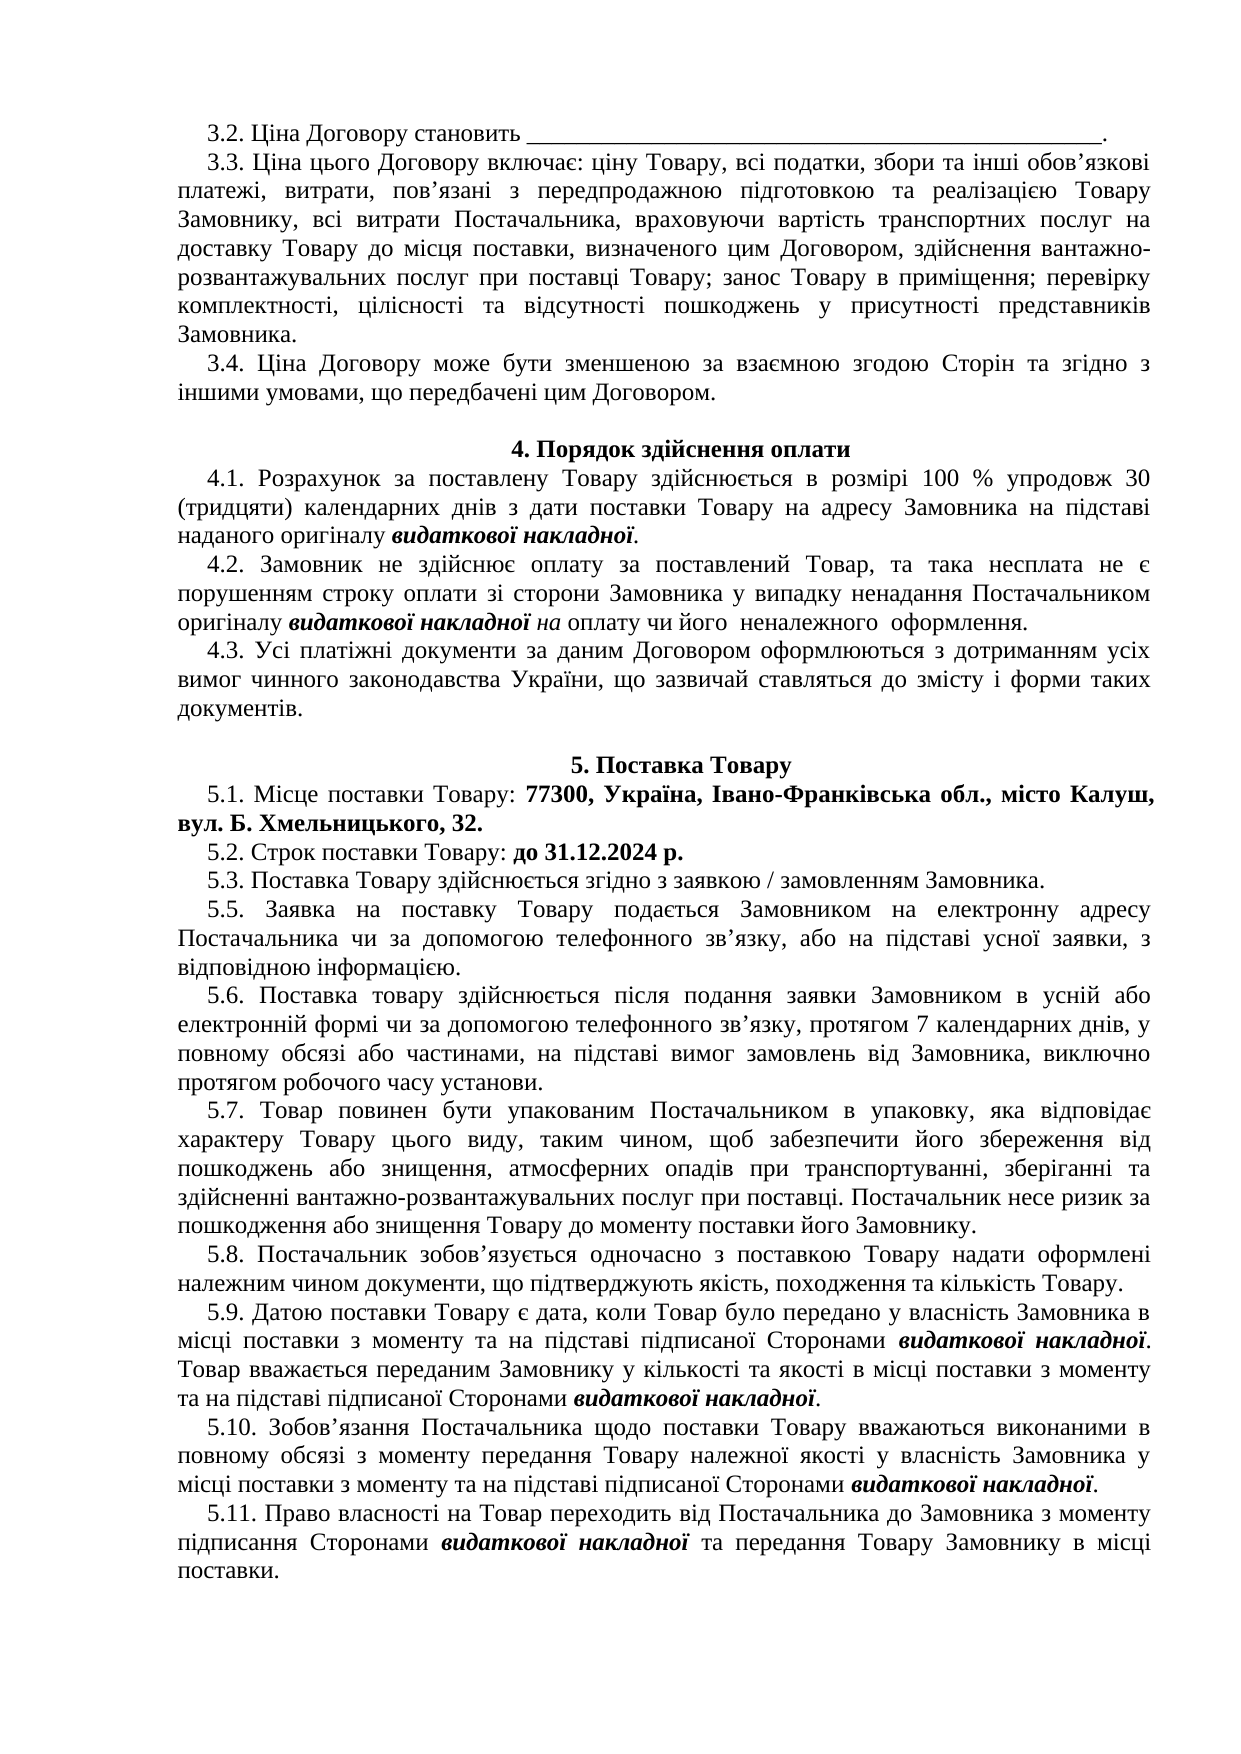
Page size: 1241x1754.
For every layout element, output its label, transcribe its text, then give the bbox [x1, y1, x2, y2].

text 5. Поставка Товару [177, 751, 1155, 779]
text 5.6. Поставка товару здійснюється після подання заявки Замовником в усній або електронній формі чи за допомогою телефонного зв’язку, протягом 7 календарних днів, у повному обсязі або частинами, на підставі вимог замовлень від Замовника, виключно протягом робочого часу установи. [177, 981, 1152, 1096]
text 5.11. Право власності на Товар переходить від Постачальника до Замовника з моменту підписання Сторонами видаткової накладної та передання Товару Замовнику в місці поставки. [177, 1498, 1152, 1584]
text 3.4. Ціна Договору може бути зменшеною за взаємною згодою Сторін та згідно з іншими умовами, що передбачені цим Договором. [177, 348, 1152, 406]
text 5.1. Місце поставки Товару: 77300, Україна, Івано-Франківська обл., місто Калуш, вул. Б. Хмельницького, 32. [177, 779, 1155, 837]
text 5.8. Постачальник зобов’язується одночасно з поставкою Товару надати оформлені належним чином документи, що підтверджують якість, походження та кількість Товару. [177, 1239, 1152, 1297]
text 5.7. Товар повинен бути упакованим Постачальником в упаковку, яка відповідає характеру Товару цього виду, таким чином, щоб забезпечити його збереження від пошкоджень або знищення, атмосферних опадів при транспортуванні, зберіганні та здійсненні вантажно-розвантажувальних послуг при поставці. Постачальник несе ризик за пошкодження або знищення Товару до моменту поставки його Замовнику. [177, 1096, 1152, 1239]
text 4. Порядок здійснення оплати [177, 434, 1155, 463]
text 5.9. Датою поставки Товару є дата, коли Товар було передано у власність Замовника в місці поставки з моменту та на підставі підписаної Сторонами видаткової накладної. Товар вважається переданим Замовнику у кількості та якості в місці поставки з моменту та на підставі підписаної Сторонами видаткової накладної. [177, 1297, 1152, 1412]
text 4.3. Усі платіжні документи за даним Договором оформлюються з дотриманням усіх вимог чинного законодавства України, що зазвичай ставляться до змісту і форми таких документів. [177, 636, 1152, 722]
text 4.2. Замовник не здійснює оплату за поставлений Товар, та така несплата не є порушенням строку оплати зі сторони Замовника у випадку ненадання Постачальником оригіналу видаткової накладної на оплату чи його неналежного оформлення. [177, 549, 1152, 636]
text 5.10. Зобов’язання Постачальника щодо поставки Товару вважаються виконаними в повному обсязі з моменту передання Товару належної якості у власність Замовника у місці поставки з моменту та на підставі підписаної Сторонами видаткової накладної. [177, 1412, 1152, 1498]
text 5.2. Строк поставки Товару: до 31.12.2024 р. [177, 837, 1152, 866]
text 3.3. Ціна цього Договору включає: ціну Товару, всі податки, збори та інші обов’язкові платежі, витрати, пов’язані з передпродажною підготовкою та реалізацією Товару Замовнику, всі витрати Постачальника, враховуючи вартість транспортних послуг на доставку Товару до місця поставки, визначеного цим Договором, здійснення вантажно-розвантажувальних послуг при поставці Товару; занос Товару в приміщення; перевірку комплектності, цілісності та відсутності пошкоджень у присутності представників Замовника. [177, 147, 1152, 348]
text 5.3. Поставка Товару здійснюється згідно з заявкою / замовленням Замовника. [177, 866, 1152, 894]
text 3.2. Ціна Договору становить ______________________________________________. [177, 118, 1152, 147]
text 4.1. Розрахунок за поставлену Товару здійснюється в розмірі 100 % упродовж 30 (тридцяти) календарних днів з дати поставки Товару на адресу Замовника на підставі наданого оригіналу видаткової накладної. [177, 463, 1152, 549]
text 5.5. Заявка на поставку Товару подається Замовником на електронну адресу Постачальника чи за допомогою телефонного зв’язку, або на підставі усної заявки, з відповідною інформацією. [177, 894, 1152, 981]
